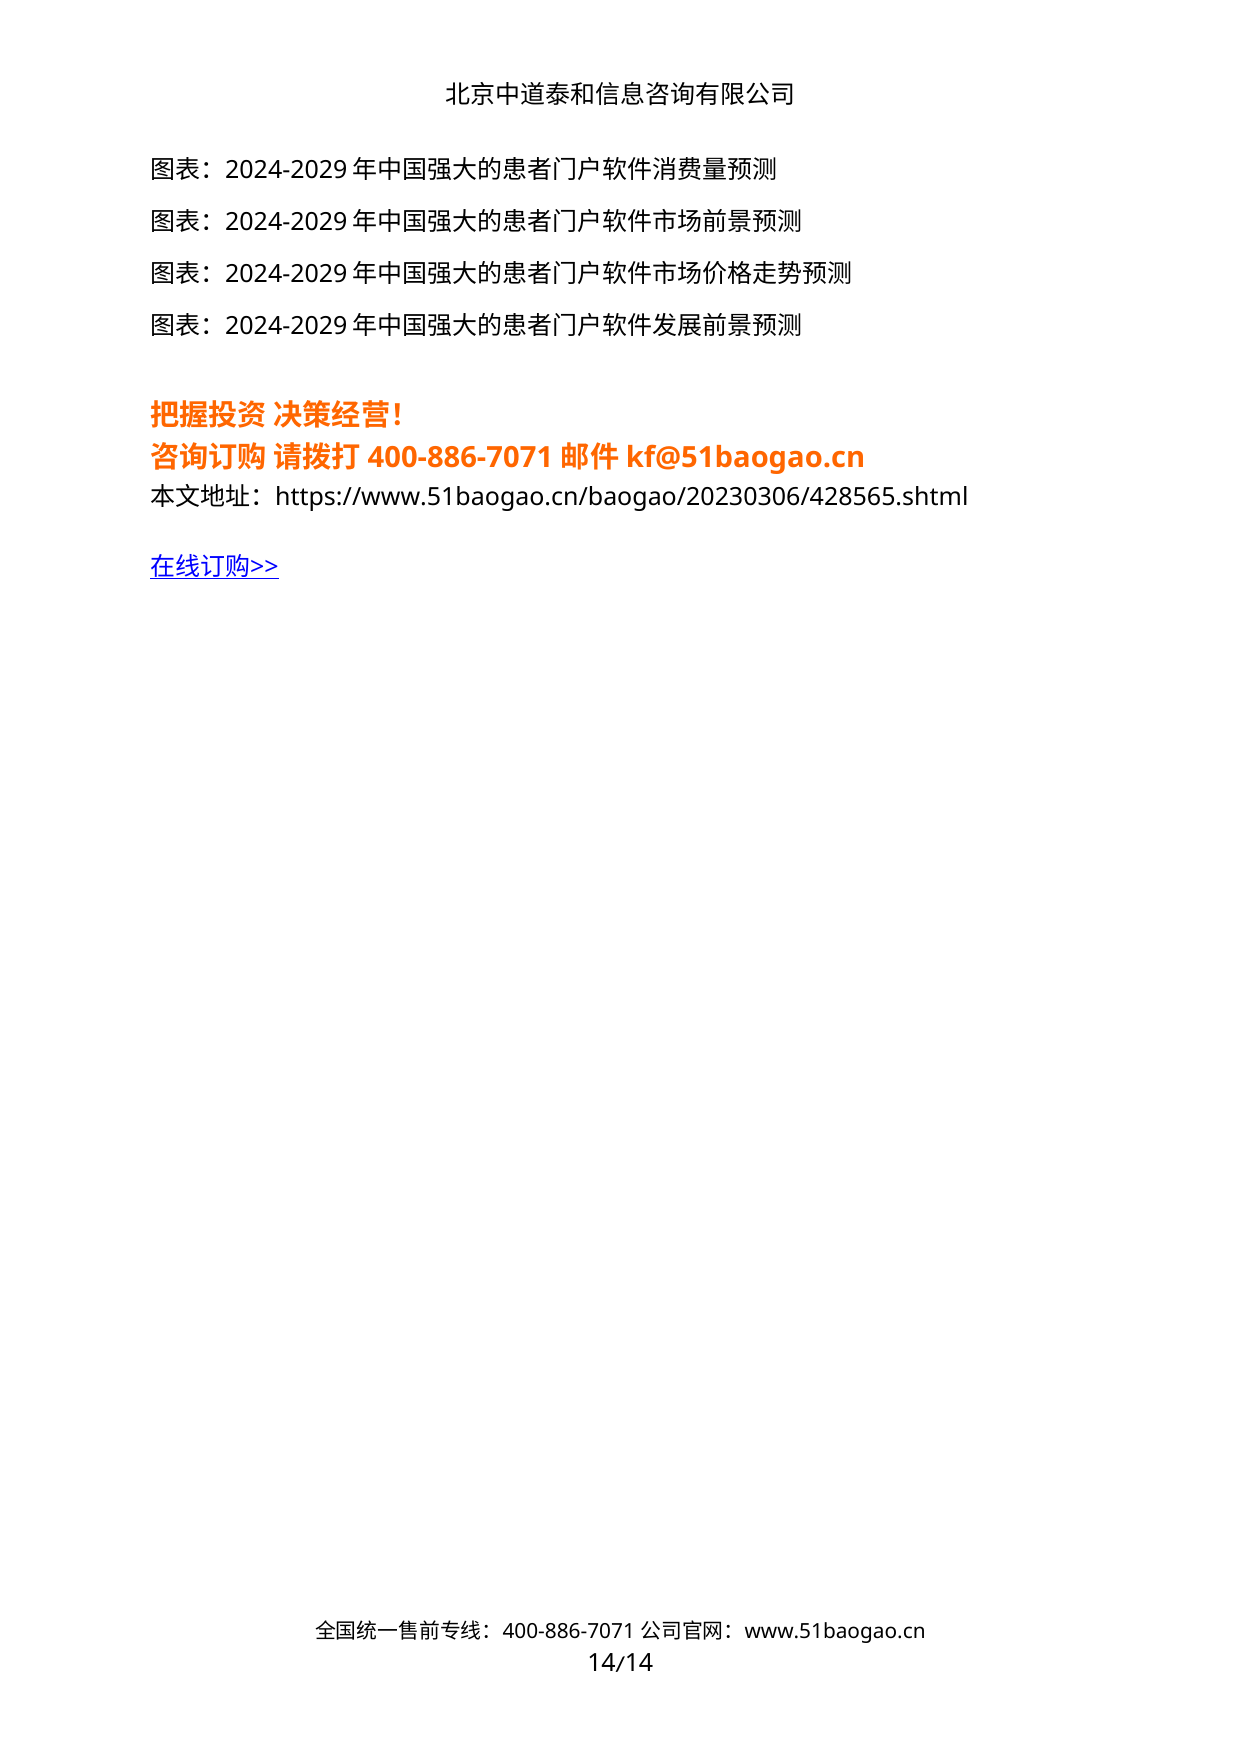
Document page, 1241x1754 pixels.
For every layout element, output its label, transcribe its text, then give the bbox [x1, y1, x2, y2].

text 图表：2024-2029年中国强大的患者门户软件消费量预测 [150, 150, 1090, 186]
text 在线订购>> [150, 512, 1090, 583]
text 图表：2024-2029年中国强大的患者门户软件市场前景预测 [150, 202, 1090, 238]
text 把握投资 决策经营！咨询订购 请拨打 400-886-7071 邮件 kf@51baogao.cn本文地址：https://www.51baogao.cn/baogao/20230306/428565.shtml [150, 357, 1090, 512]
text 图表：2024-2029年中国强大的患者门户软件市场价格走势预测 [150, 254, 1090, 290]
text 图表：2024-2029年中国强大的患者门户软件发展前景预测 [150, 306, 1090, 342]
